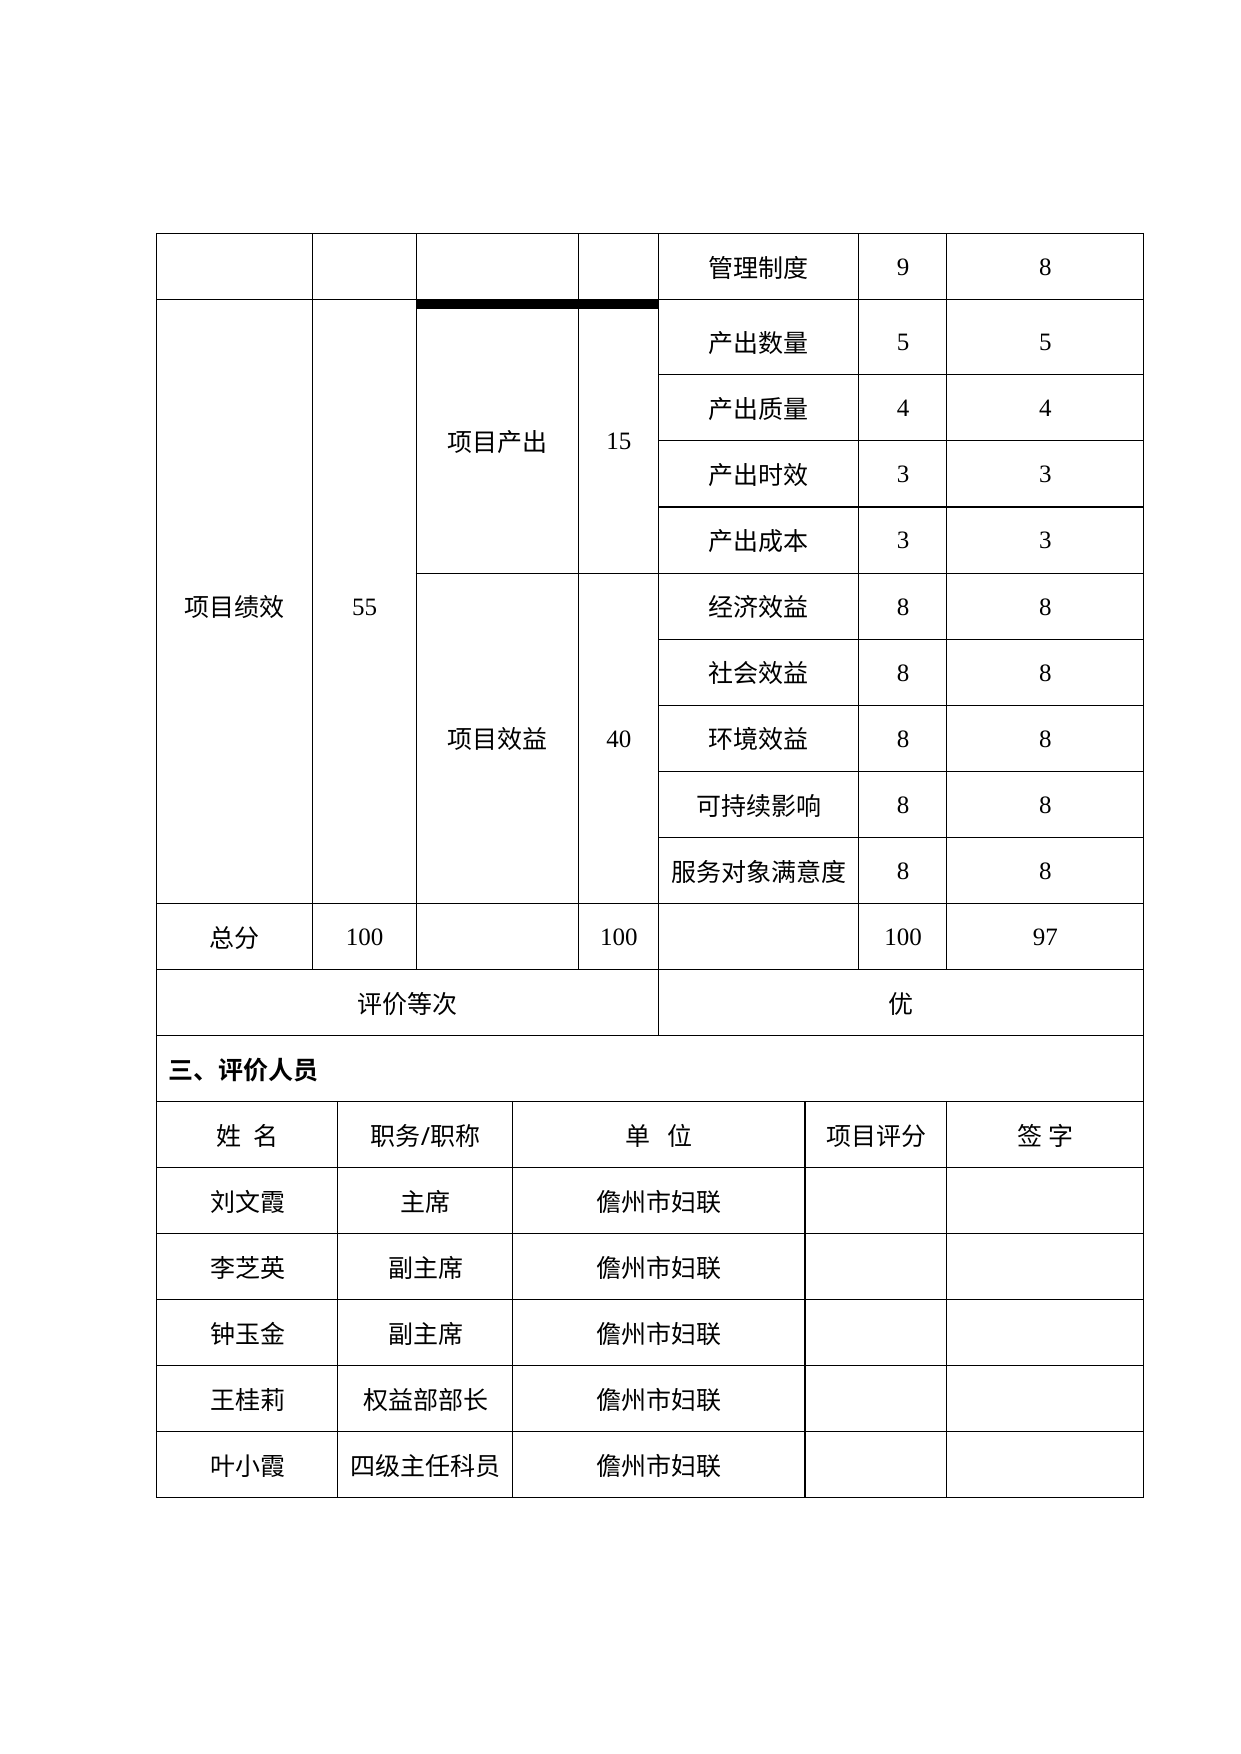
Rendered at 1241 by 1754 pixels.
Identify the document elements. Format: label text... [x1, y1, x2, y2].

table_cell 项目绩效 [157, 300, 312, 903]
table_cell 单 位 [513, 1102, 804, 1167]
table_cell 经济效益 [659, 574, 858, 638]
table_cell 评价等次 [157, 970, 658, 1035]
table_cell 刘文霞 [157, 1168, 337, 1233]
table_cell 王桂莉 [157, 1366, 337, 1431]
table_cell 3 [859, 441, 946, 506]
table_cell [947, 1432, 1143, 1497]
table_cell 5 [859, 300, 946, 374]
table_cell 8 [859, 838, 946, 903]
table_cell 3 [859, 508, 946, 572]
table_cell 儋州市妇联 [513, 1432, 804, 1497]
table_cell [947, 1300, 1143, 1365]
table_cell 儋州市妇联 [513, 1234, 804, 1299]
table_cell 8 [947, 640, 1143, 704]
table_cell 服务对象满意度 [659, 838, 858, 903]
table_cell 姓 名 [157, 1102, 337, 1167]
table_cell 四级主任科员 [338, 1432, 512, 1497]
table_cell 优 [659, 970, 1143, 1035]
table_cell 三、评价人员 [157, 1036, 1143, 1101]
table_cell 97 [947, 904, 1143, 969]
table_cell 权益部部长 [338, 1366, 512, 1431]
table_cell 8 [947, 574, 1143, 638]
table_cell 项目评分 [806, 1102, 946, 1167]
table_cell [806, 1432, 946, 1497]
table_cell [947, 1366, 1143, 1431]
table_cell [806, 1366, 946, 1431]
table_cell 产出数量 [659, 300, 858, 374]
table_cell 环境效益 [659, 706, 858, 771]
table_cell [659, 904, 858, 969]
table_header 8 [947, 234, 1143, 299]
table_cell 签 字 [947, 1102, 1143, 1167]
table_cell 15 [579, 309, 658, 572]
table_cell 8 [859, 706, 946, 771]
table_cell 副主席 [338, 1234, 512, 1299]
table_header [417, 234, 578, 299]
table_cell 100 [859, 904, 946, 969]
table_cell 8 [859, 574, 946, 638]
table_cell 产出质量 [659, 375, 858, 440]
table_cell 项目产出 [417, 309, 578, 572]
table_cell 主席 [338, 1168, 512, 1233]
table_cell 4 [859, 375, 946, 440]
table_cell 5 [947, 300, 1143, 374]
table_cell 产出时效 [659, 441, 858, 506]
table_header [579, 234, 658, 299]
table_cell [417, 904, 578, 969]
table_cell 儋州市妇联 [513, 1300, 804, 1365]
table_cell 8 [947, 706, 1143, 771]
table_cell 副主席 [338, 1300, 512, 1365]
table_cell 8 [859, 640, 946, 704]
table_cell 40 [579, 574, 658, 903]
table_header 9 [859, 234, 946, 299]
table_cell 职务/职称 [338, 1102, 512, 1167]
table_cell 55 [313, 300, 416, 903]
table_cell 100 [313, 904, 416, 969]
table_cell 3 [947, 508, 1143, 572]
table_cell 4 [947, 375, 1143, 440]
table_cell 总分 [157, 904, 312, 969]
table_cell 8 [947, 838, 1143, 903]
table_cell 8 [947, 772, 1143, 837]
table_cell 儋州市妇联 [513, 1168, 804, 1233]
table_cell [947, 1168, 1143, 1233]
table_cell 李芝英 [157, 1234, 337, 1299]
table_cell 项目效益 [417, 574, 578, 903]
table_cell 社会效益 [659, 640, 858, 704]
table_cell 3 [947, 441, 1143, 506]
table_cell 100 [579, 904, 658, 969]
table_header [157, 234, 312, 299]
table_cell 钟玉金 [157, 1300, 337, 1365]
table_cell [806, 1234, 946, 1299]
table_cell 可持续影响 [659, 772, 858, 837]
table_cell [947, 1234, 1143, 1299]
table_cell [806, 1168, 946, 1233]
table_header [313, 234, 416, 299]
table_cell [806, 1300, 946, 1365]
table_cell 叶小霞 [157, 1432, 337, 1497]
table_cell 儋州市妇联 [513, 1366, 804, 1431]
table_cell 产出成本 [659, 508, 858, 572]
table_header 管理制度 [659, 234, 858, 299]
table_cell 8 [859, 772, 946, 837]
